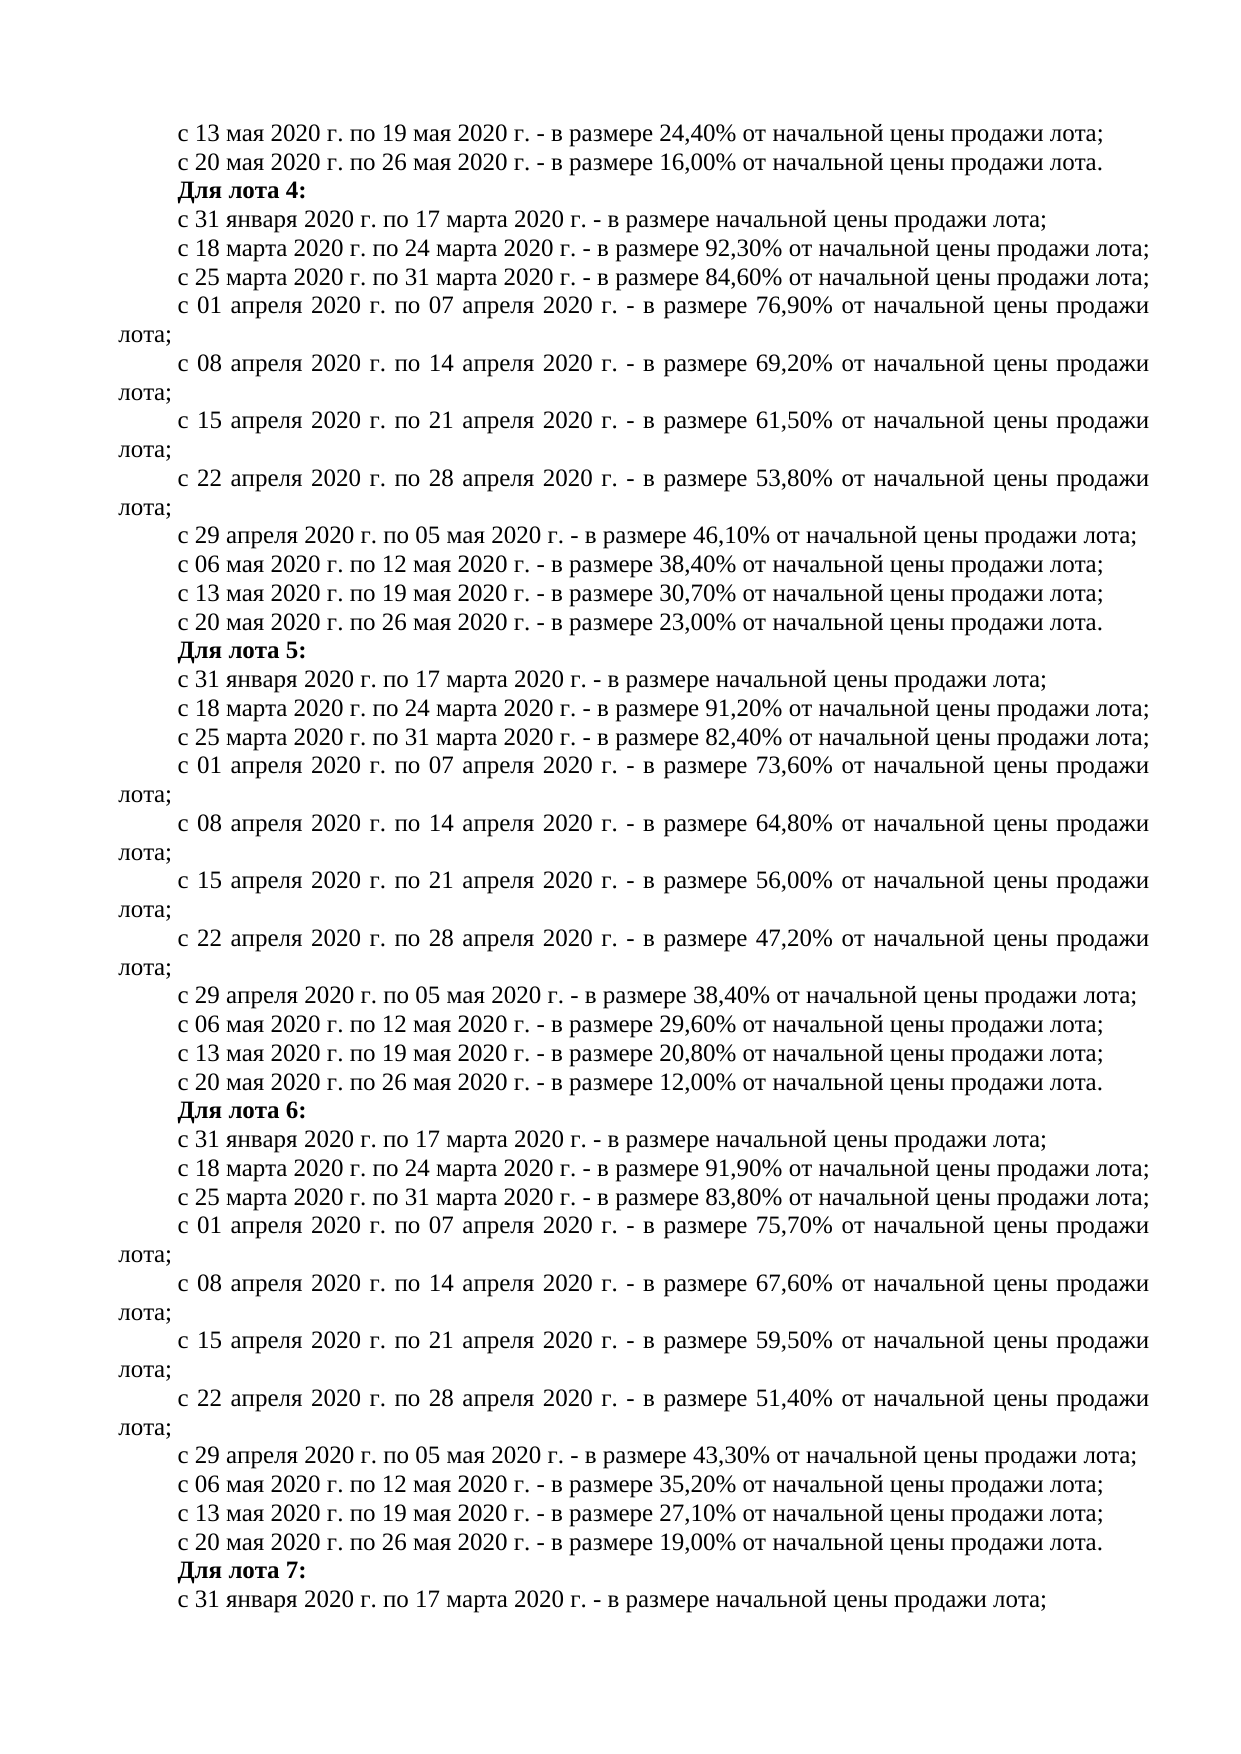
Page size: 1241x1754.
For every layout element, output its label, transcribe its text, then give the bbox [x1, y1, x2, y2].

text с 29 апреля 2020 г. по 05 мая 2020 г. - в размере 38,40% от начальной цены продажи лота; [118, 981, 1151, 1009]
text с 25 марта 2020 г. по 31 марта 2020 г. - в размере 83,80% от начальной цены продажи лота; [118, 1182, 1151, 1211]
text с 06 мая 2020 г. по 12 мая 2020 г. - в размере 35,20% от начальной цены продажи лота; [118, 1469, 1151, 1498]
text с 15 апреля 2020 г. по 21 апреля 2020 г. - в размере 61,50% от начальной цены продажи лота; [118, 406, 1151, 463]
text с 01 апреля 2020 г. по 07 апреля 2020 г. - в размере 76,90% от начальной цены продажи лота; [118, 291, 1151, 348]
text с 25 марта 2020 г. по 31 марта 2020 г. - в размере 82,40% от начальной цены продажи лота; [118, 722, 1151, 751]
text с 31 января 2020 г. по 17 марта 2020 г. - в размере начальной цены продажи лота; [118, 204, 1151, 233]
text с 13 мая 2020 г. по 19 мая 2020 г. - в размере 30,70% от начальной цены продажи лота; [118, 578, 1151, 607]
text с 20 мая 2020 г. по 26 мая 2020 г. - в размере 16,00% от начальной цены продажи лота. [118, 147, 1151, 176]
text с 01 апреля 2020 г. по 07 апреля 2020 г. - в размере 75,70% от начальной цены продажи лота; [118, 1211, 1151, 1268]
text с 20 мая 2020 г. по 26 мая 2020 г. - в размере 23,00% от начальной цены продажи лота. [118, 607, 1151, 636]
text с 06 мая 2020 г. по 12 мая 2020 г. - в размере 29,60% от начальной цены продажи лота; [118, 1009, 1151, 1038]
text с 08 апреля 2020 г. по 14 апреля 2020 г. - в размере 69,20% от начальной цены продажи лота; [118, 348, 1151, 406]
text с 18 марта 2020 г. по 24 марта 2020 г. - в размере 92,30% от начальной цены продажи лота; [118, 233, 1151, 262]
text с 31 января 2020 г. по 17 марта 2020 г. - в размере начальной цены продажи лота; [118, 1124, 1151, 1153]
text с 29 апреля 2020 г. по 05 мая 2020 г. - в размере 46,10% от начальной цены продажи лота; [118, 521, 1151, 549]
text с 22 апреля 2020 г. по 28 апреля 2020 г. - в размере 47,20% от начальной цены продажи лота; [118, 923, 1151, 981]
text с 08 апреля 2020 г. по 14 апреля 2020 г. - в размере 64,80% от начальной цены продажи лота; [118, 808, 1151, 866]
text с 08 апреля 2020 г. по 14 апреля 2020 г. - в размере 67,60% от начальной цены продажи лота; [118, 1268, 1151, 1326]
text Для лота 4: [118, 176, 1151, 204]
text с 06 мая 2020 г. по 12 мая 2020 г. - в размере 38,40% от начальной цены продажи лота; [118, 549, 1151, 578]
text с 13 мая 2020 г. по 19 мая 2020 г. - в размере 24,40% от начальной цены продажи лота; [118, 118, 1151, 147]
text с 20 мая 2020 г. по 26 мая 2020 г. - в размере 19,00% от начальной цены продажи лота. [118, 1527, 1151, 1556]
text Для лота 5: [118, 636, 1151, 664]
text Для лота 7: [118, 1556, 1151, 1584]
text с 29 апреля 2020 г. по 05 мая 2020 г. - в размере 43,30% от начальной цены продажи лота; [118, 1441, 1151, 1469]
text с 13 мая 2020 г. по 19 мая 2020 г. - в размере 27,10% от начальной цены продажи лота; [118, 1498, 1151, 1527]
text с 15 апреля 2020 г. по 21 апреля 2020 г. - в размере 59,50% от начальной цены продажи лота; [118, 1326, 1151, 1383]
text с 31 января 2020 г. по 17 марта 2020 г. - в размере начальной цены продажи лота; [118, 664, 1151, 693]
text Для лота 6: [118, 1096, 1151, 1124]
text с 25 марта 2020 г. по 31 марта 2020 г. - в размере 84,60% от начальной цены продажи лота; [118, 262, 1151, 291]
text с 01 апреля 2020 г. по 07 апреля 2020 г. - в размере 73,60% от начальной цены продажи лота; [118, 751, 1151, 808]
text с 15 апреля 2020 г. по 21 апреля 2020 г. - в размере 56,00% от начальной цены продажи лота; [118, 866, 1151, 923]
text с 20 мая 2020 г. по 26 мая 2020 г. - в размере 12,00% от начальной цены продажи лота. [118, 1067, 1151, 1096]
text с 18 марта 2020 г. по 24 марта 2020 г. - в размере 91,90% от начальной цены продажи лота; [118, 1153, 1151, 1182]
text с 18 марта 2020 г. по 24 марта 2020 г. - в размере 91,20% от начальной цены продажи лота; [118, 693, 1151, 722]
text с 22 апреля 2020 г. по 28 апреля 2020 г. - в размере 53,80% от начальной цены продажи лота; [118, 463, 1151, 521]
text с 13 мая 2020 г. по 19 мая 2020 г. - в размере 20,80% от начальной цены продажи лота; [118, 1038, 1151, 1067]
text с 22 апреля 2020 г. по 28 апреля 2020 г. - в размере 51,40% от начальной цены продажи лота; [118, 1383, 1151, 1441]
text с 31 января 2020 г. по 17 марта 2020 г. - в размере начальной цены продажи лота; [118, 1584, 1151, 1613]
